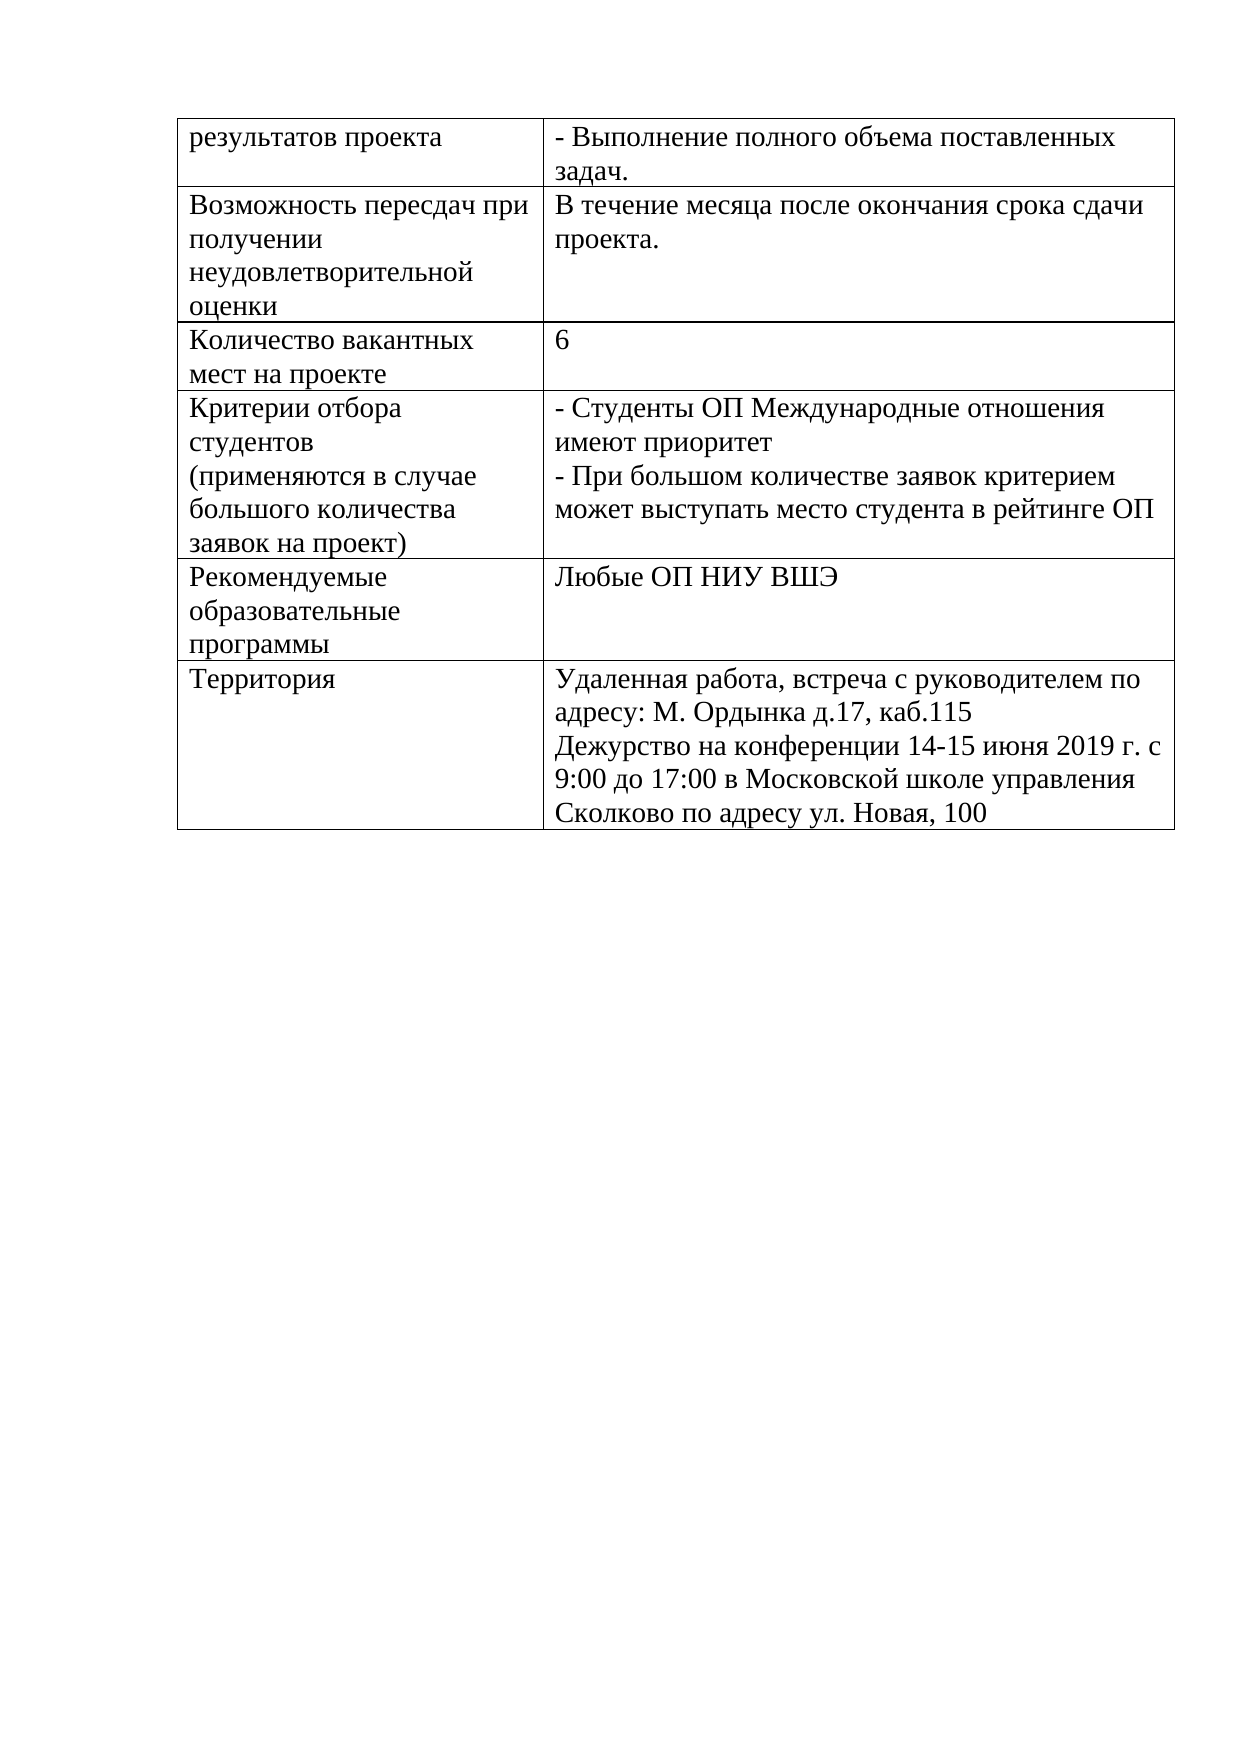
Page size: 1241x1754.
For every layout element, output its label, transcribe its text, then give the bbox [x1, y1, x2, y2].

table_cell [544, 119, 1174, 186]
table_cell В течение месяца после окончания срока сдачи проекта. [544, 187, 1174, 321]
table_cell Рекомендуемые образовательные программы [178, 559, 543, 660]
table_cell Критерии отбора студентов (применяются в случае большого количества заявок на проект) [178, 391, 543, 558]
table_cell Возможность пересдач при получении неудовлетворительной оценки [178, 187, 543, 321]
table_cell - Студенты ОП Международные отношения имеют приоритет - При большом количестве заявок критерием может выступать место студента в рейтинге ОП [544, 391, 1174, 558]
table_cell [178, 119, 543, 186]
table_cell Количество вакантных мест на проекте [178, 323, 543, 389]
table_cell 6 [544, 323, 1174, 389]
table_cell Удаленная работа, встреча с руководителем по адресу: М. Ордынка д.17, каб.115 Дежурство на конференции 14-15 июня 2019 г. с 9:00 до 17:00 в Московской школе управления Сколково по адресу ул. Новая, 100 [544, 661, 1174, 829]
table_cell Любые ОП НИУ ВШЭ [544, 559, 1174, 660]
table_cell Территория [178, 661, 543, 829]
